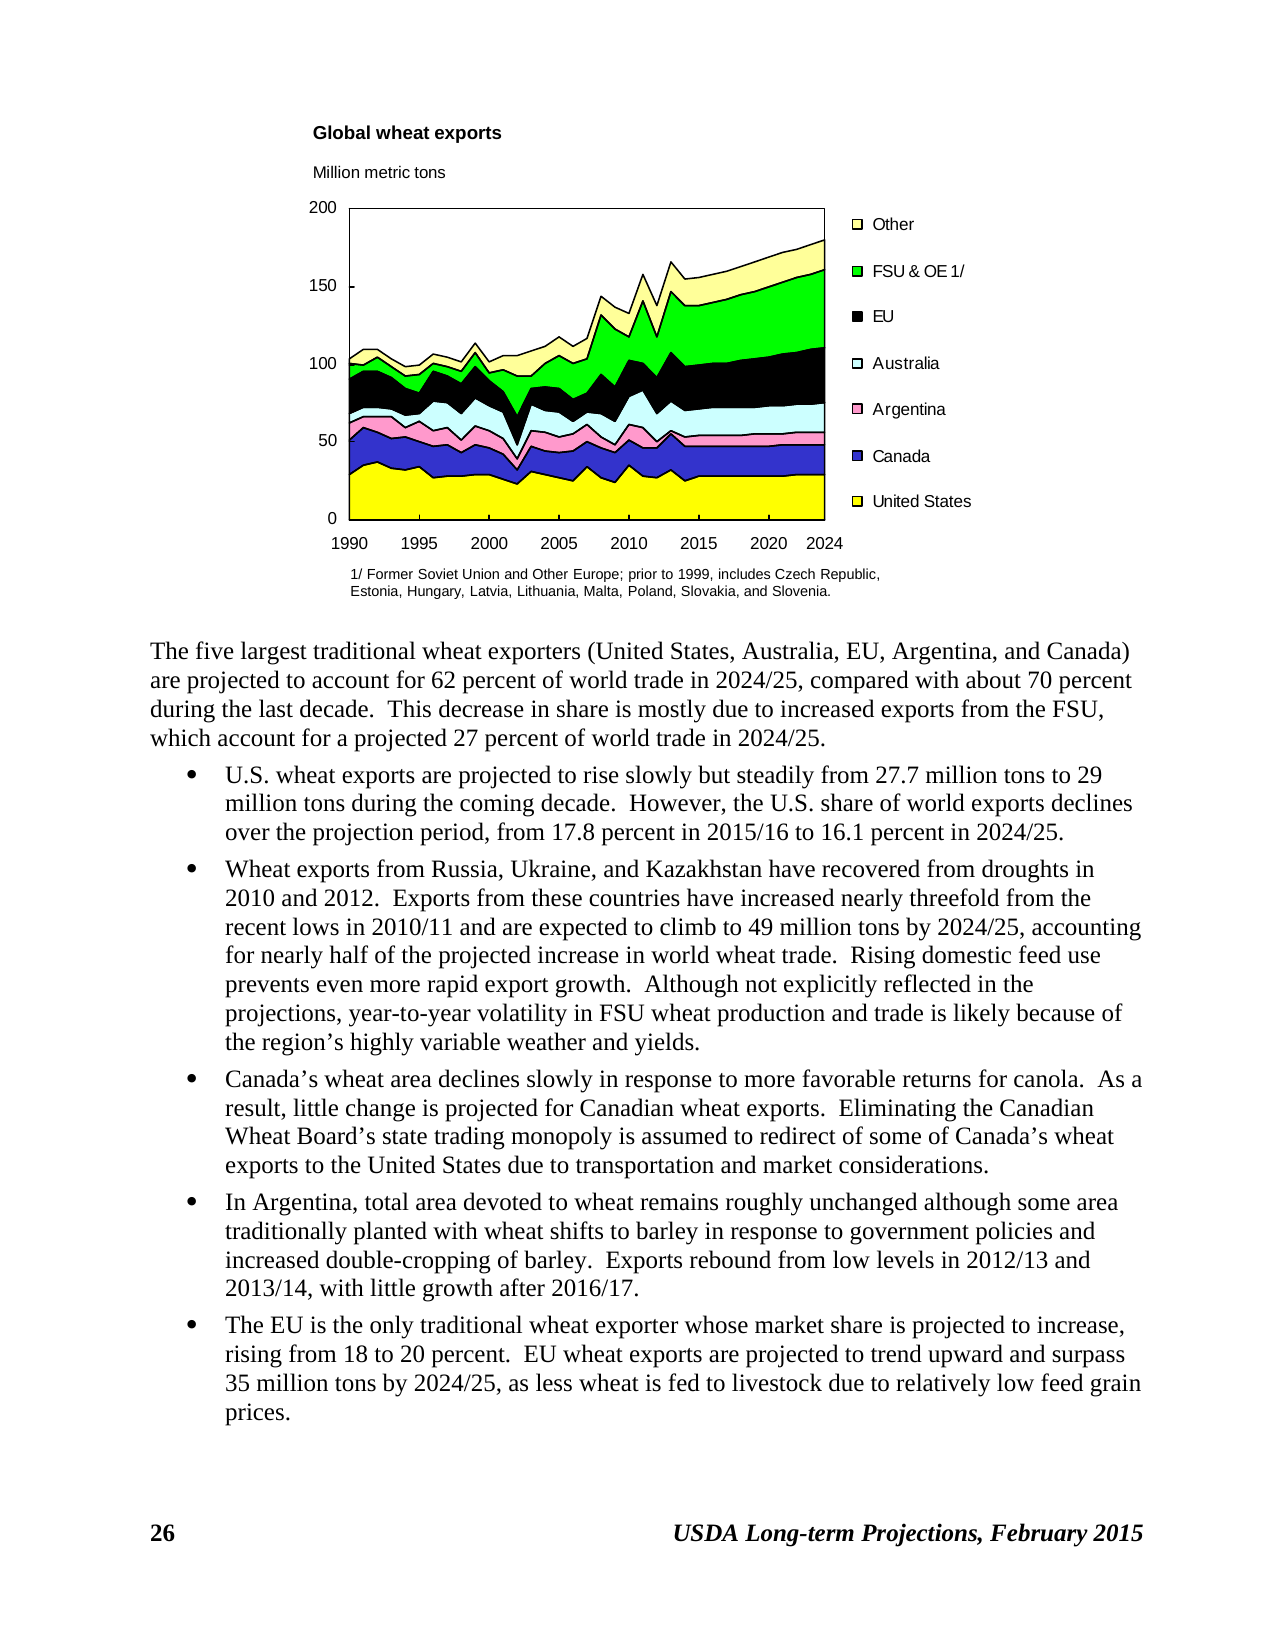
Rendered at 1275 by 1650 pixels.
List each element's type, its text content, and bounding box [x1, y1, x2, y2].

list U.S. wheat exports are projected to rise slowly but steadily from 27.7 million tons to 29 million tons during the coming decade. However, the U.S. share of world exports declines over the projection period, from 17.8 percent in 2015/16 to 16.1 percent in 2024/25. [187, 760, 1144, 846]
list The EU is the only traditional wheat exporter whose market share is projected to increase, rising from 18 to 20 percent. EU wheat exports are projected to trend upward and surpass 35 million tons by 2024/25, as less wheat is fed to livestock due to relatively low feed grain prices. [187, 1311, 1144, 1426]
list Canada’s wheat area declines slowly in response to more favorable returns for canola. As a result, little change is projected for Canadian wheat exports. Eliminating the Canadian Wheat Board’s state trading monopoly is assumed to redirect of some of Canada’s wheat exports to the United States due to transportation and market considerations. [187, 1064, 1144, 1179]
text The five largest traditional wheat exporters (United States, Australia, EU, Argentina, and Canada) are projected to account for 62 percent of world trade in 2024/25, compared with about 70 percent during the last decade. This decrease in share is mostly due to increased exports from the FSU, which account for a projected 27 percent of world trade in 2024/25. [150, 636, 1144, 751]
list Wheat exports from Russia, Ukraine, and Kazakhstan have recovered from droughts in 2010 and 2012. Exports from these countries have increased nearly threefold from the recent lows in 2010/11 and are expected to climb to 49 million tons by 2024/25, accounting for nearly half of the projected increase in world wheat trade. Rising domestic feed use prevents even more rapid export growth. Although not explicitly reflected in the projections, year-to-year volatility in FSU wheat production and trade is likely because of the region’s highly variable weather and yields. [187, 854, 1144, 1056]
list In Argentina, total area devoted to wheat remains roughly unchanged although some area traditionally planted with wheat shifts to barley in response to government policies and increased double-cropping of barley. Exports rebound from low levels in 2012/13 and 2013/14, with little growth after 2016/17. [187, 1187, 1144, 1302]
